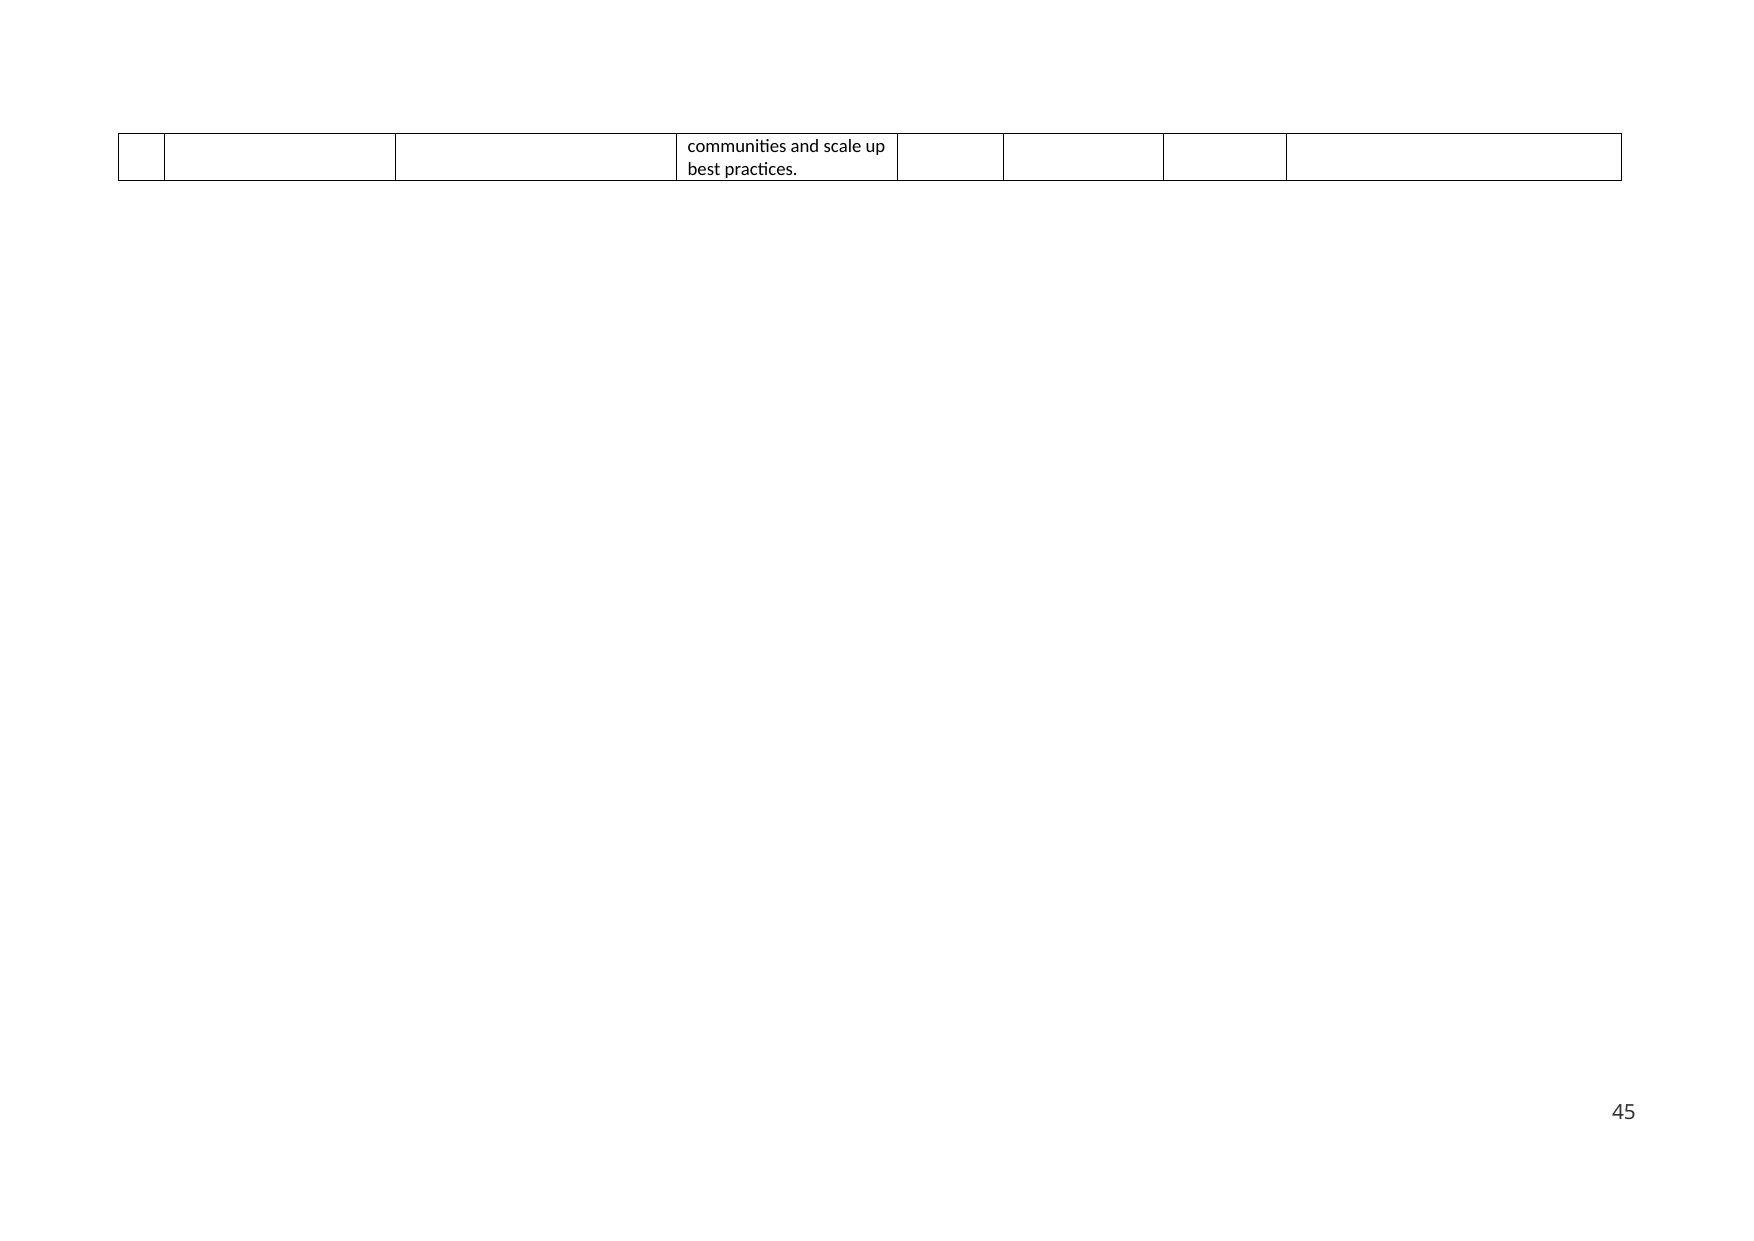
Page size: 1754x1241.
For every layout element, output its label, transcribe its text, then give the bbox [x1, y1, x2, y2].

table_cell [1164, 134, 1286, 180]
table_cell [898, 134, 1003, 180]
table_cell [1004, 134, 1163, 180]
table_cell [1287, 134, 1621, 180]
table_cell 8 [119, 134, 164, 180]
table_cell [165, 134, 395, 180]
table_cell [677, 134, 897, 180]
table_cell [396, 134, 676, 180]
